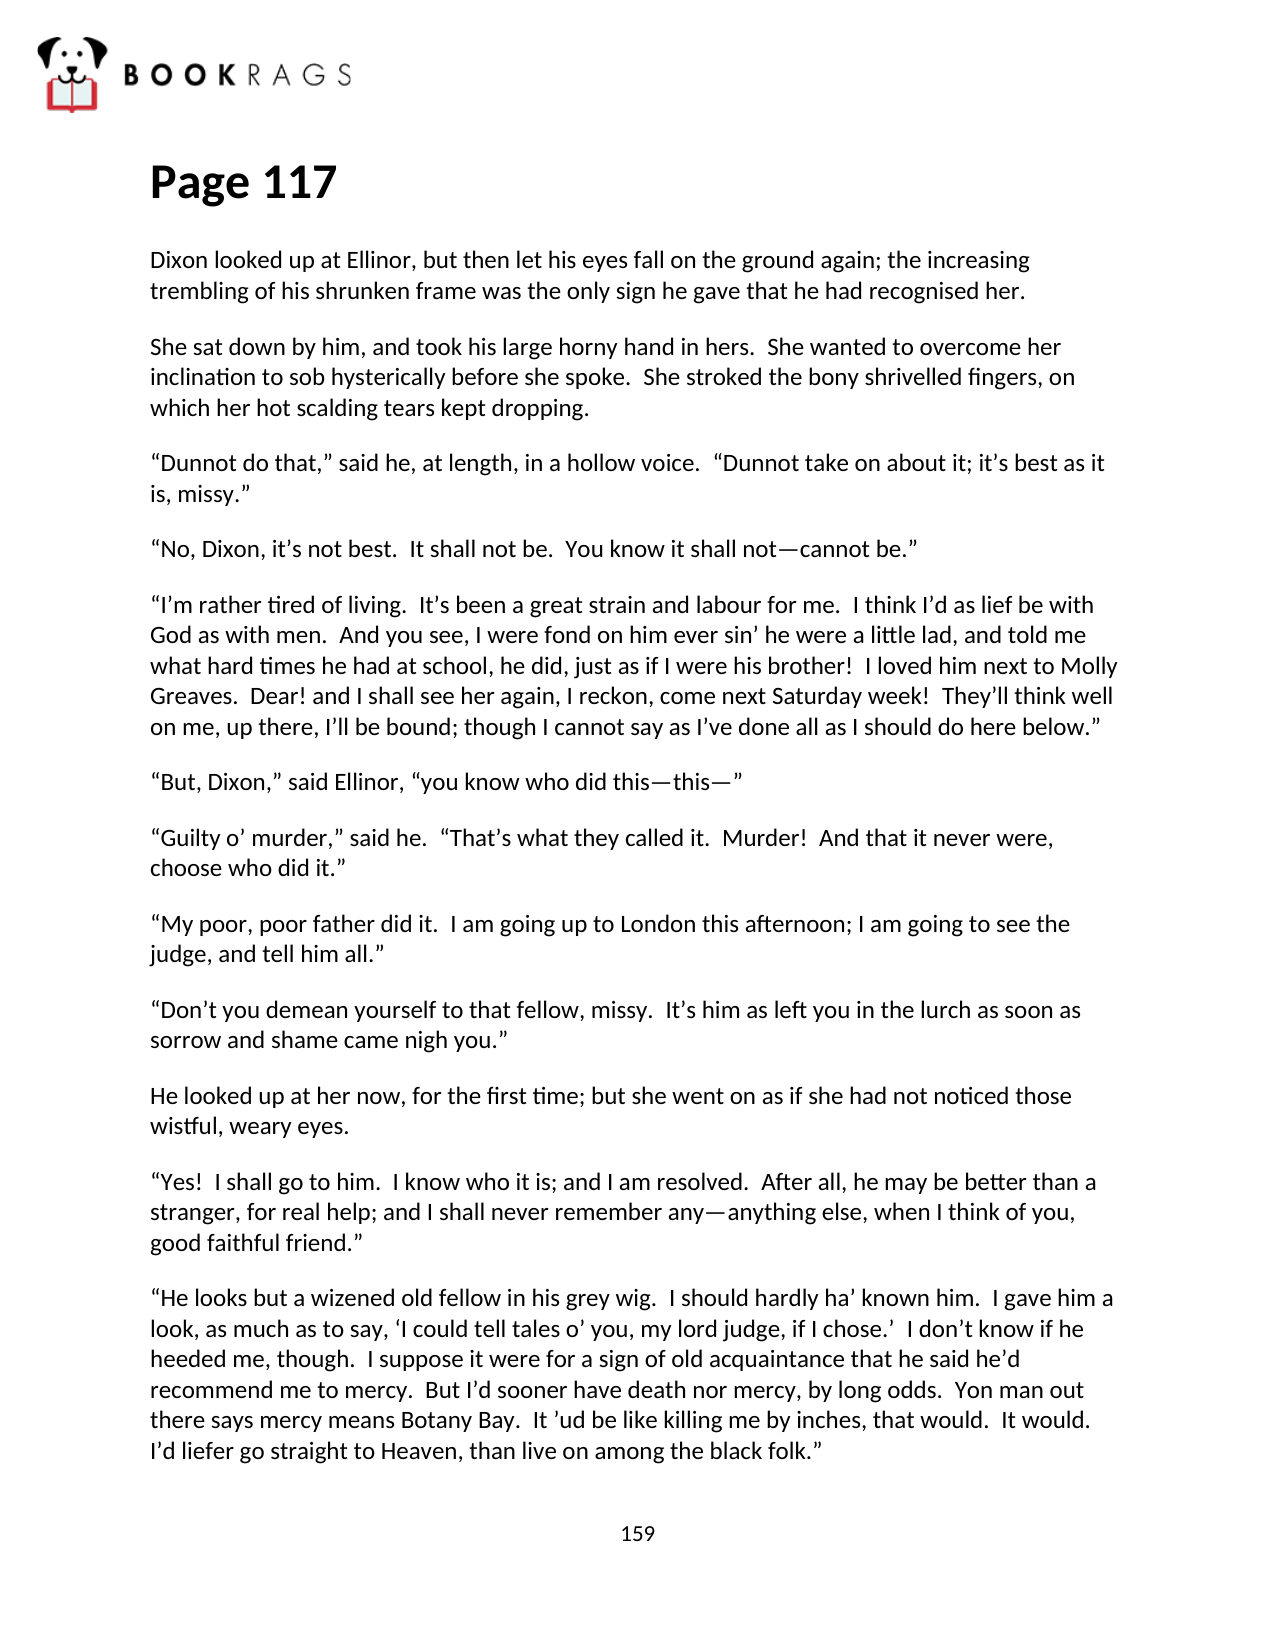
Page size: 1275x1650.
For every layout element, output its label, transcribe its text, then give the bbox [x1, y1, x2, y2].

text “But, Dixon,” said Ellinor, “you know who did this—­this—­” [150, 766, 1125, 797]
text Page 117 [150, 150, 1125, 211]
text “Guilty o’ murder,” said he. “That’s what they called it. Murder! And that it never were, choose who did it.” [150, 822, 1125, 883]
text “Yes! I shall go to him. I know who it is; and I am resolved. After all, he may be better than a stranger, for real help; and I shall never remember any—­anything else, when I think of you, good faithful friend.” [150, 1166, 1125, 1258]
text “No, Dixon, it’s not best. It shall not be. You know it shall not—­cannot be.” [150, 533, 1125, 564]
text “He looks but a wizened old fellow in his grey wig. I should hardly ha’ known him. I gave him a look, as much as to say, ‘I could tell tales o’ you, my lord judge, if I chose.’ I don’t know if he heeded me, though. I suppose it were for a sign of old acquaintance that he said he’d recommend me to mercy. But I’d sooner have death nor mercy, by long odds. Yon man out there says mercy means Botany Bay. It ’ud be like killing me by inches, that would. It would. I’d liefer go straight to Heaven, than live on among the black folk.” [150, 1283, 1125, 1466]
text “I’m rather tired of living. It’s been a great strain and labour for me. I think I’d as lief be with God as with men. And you see, I were fond on him ever sin’ he were a little lad, and told me what hard times he had at school, he did, just as if I were his brother! I loved him next to Molly Greaves. Dear! and I shall see her again, I reckon, come next Saturday week! They’ll think well on me, up there, I’ll be bound; though I cannot say as I’ve done all as I should do here below.” [150, 589, 1125, 741]
text Dixon looked up at Ellinor, but then let his eyes fall on the ground again; the increasing trembling of his shrunken frame was the only sign he gave that he had recognised her. [150, 244, 1125, 306]
text “Don’t you demean yourself to that fellow, missy. It’s him as left you in the lurch as soon as sorrow and shame came nigh you.” [150, 994, 1125, 1055]
text She sat down by him, and took his large horny hand in hers. She wanted to overcome her inclination to sob hysterically before she spoke. She stroked the bony shrivelled fingers, on which her hot scalding tears kept dropping. [150, 331, 1125, 422]
text He looked up at her now, for the first time; but she went on as if she had not noticed those wistful, weary eyes. [150, 1080, 1125, 1141]
text “Dunnot do that,” said he, at length, in a hollow voice. “Dunnot take on about it; it’s best as it is, missy.” [150, 447, 1125, 508]
picture [37, 37, 351, 113]
text “My poor, poor father did it. I am going up to London this afternoon; I am going to see the judge, and tell him all.” [150, 908, 1125, 969]
